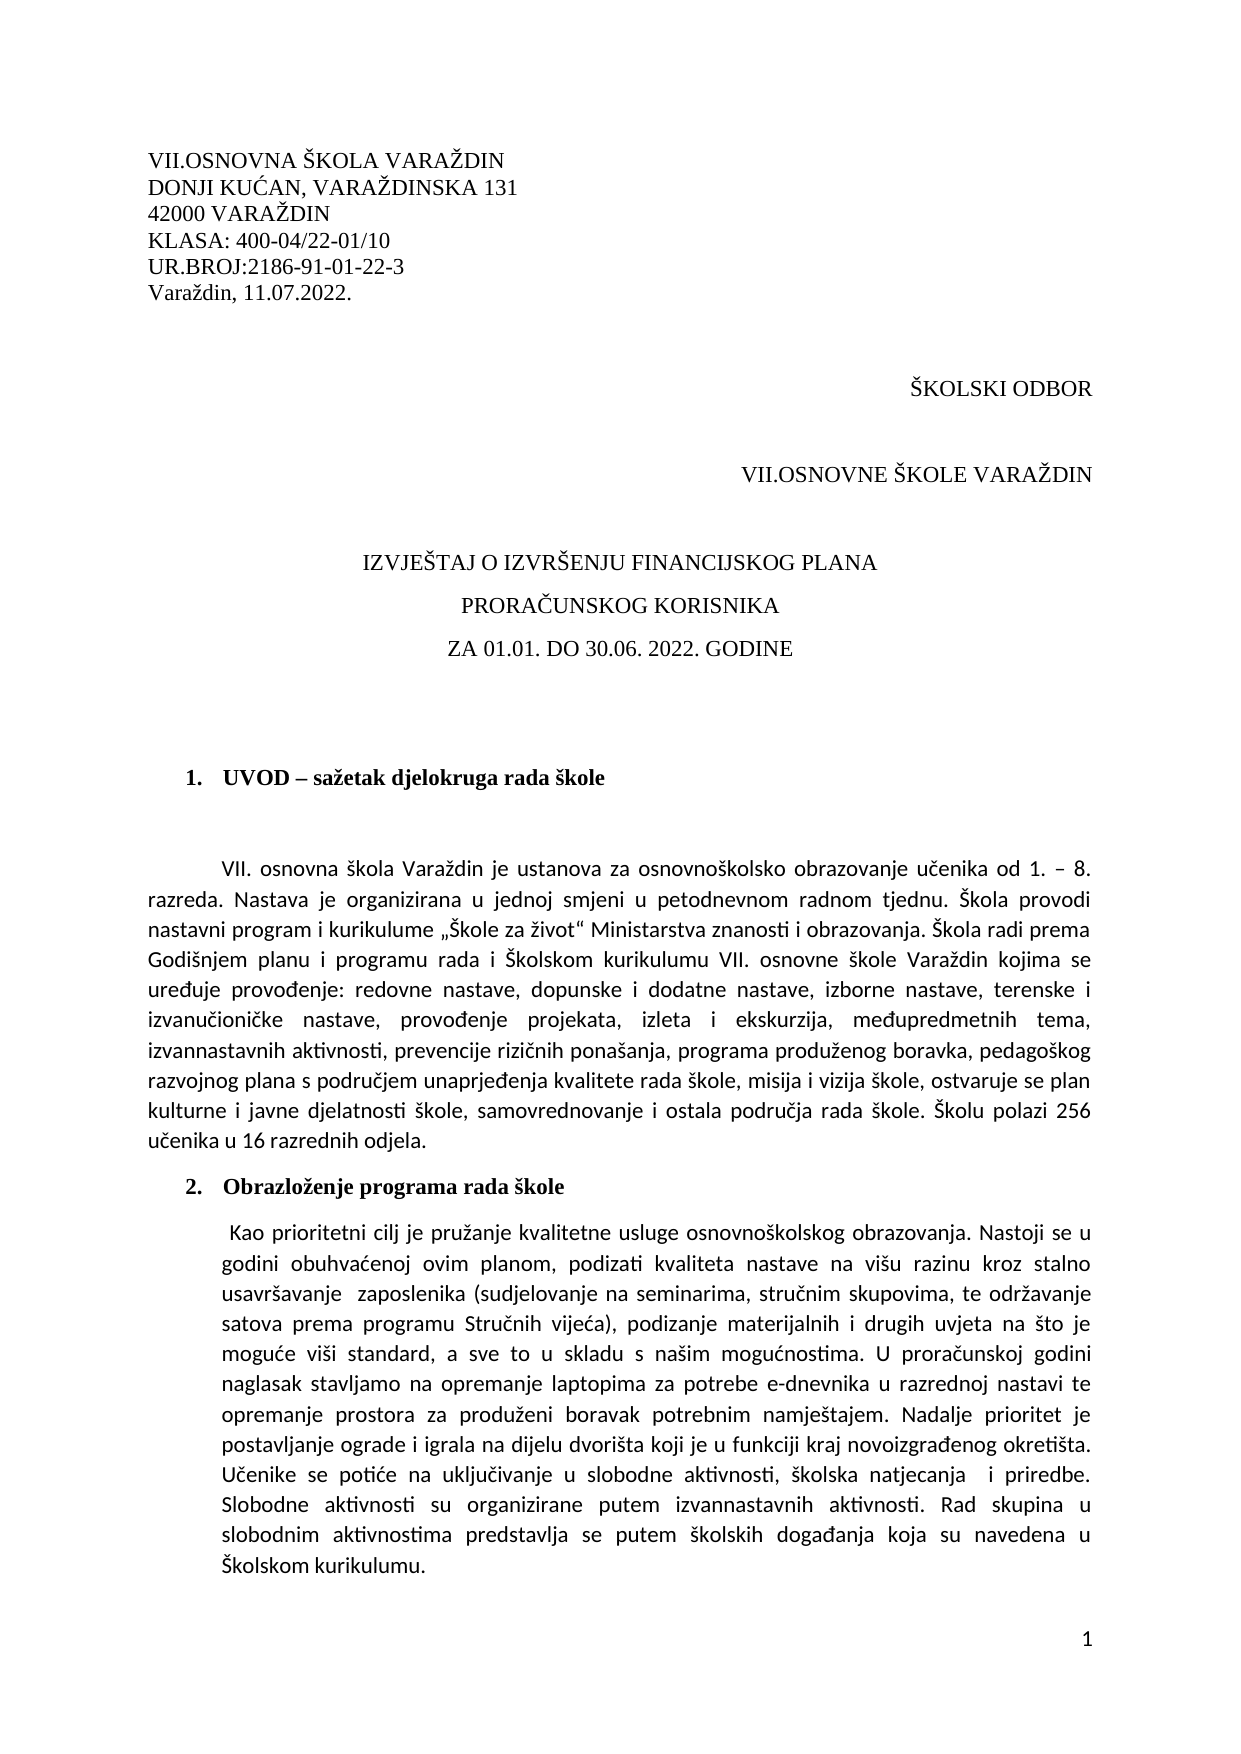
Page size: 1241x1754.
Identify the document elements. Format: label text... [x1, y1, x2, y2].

text KLASA: 400-04/22-01/10 [148, 227, 1093, 253]
text UR.BROJ:2186-91-01-22-3 [148, 253, 1093, 279]
text DONJI KUĆAN, VARAŽDINSKA 131 [148, 174, 1093, 200]
list Obrazloženje programa rada škole [185, 1173, 1093, 1200]
text Kao prioritetni cilj je pružanje kvalitetne usluge osnovnoškolskog obrazovanja. Nastoji se u godini obuhvaćenoj ovim planom, podizati kvaliteta nastave na višu razinu kroz stalno usavršavanje zaposlenika (sudjelovanje na seminarima, stručnim skupovima, te održavanje satova prema programu Stručnih vijeća), podizanje materijalnih i drugih uvjeta na što je moguće viši standard, a sve to u skladu s našim mogućnostima. U proračunskoj godini naglasak stavljamo na opremanje laptopima za potrebe e-dnevnika u razrednoj nastavi te opremanje prostora za produženi boravak potrebnim namještajem. Nadalje prioritet je postavljanje ograde i igrala na dijelu dvorišta koji je u funkciji kraj novoizgrađenog okretišta. Učenike se potiće na uključivanje u slobodne aktivnosti, školska natjecanja i priredbe. Slobodne aktivnosti su organizirane putem izvannastavnih aktivnosti. Rad skupina u slobodnim aktivnostima predstavlja se putem školskih događanja koja su navedena u Školskom kurikulumu. [221, 1218, 1093, 1579]
text VII.OSNOVNE ŠKOLE VARAŽDIN [148, 461, 1093, 487]
text VII. osnovna škola Varaždin je ustanova za osnovnoškolsko obrazovanje učenika od 1. – 8. razreda. Nastava je organizirana u jednoj smjeni u petodnevnom radnom tjednu. Škola provodi nastavni program i kurikulume „Škole za život“ Ministarstva znanosti i obrazovanja. Škola radi prema Godišnjem planu i programu rada i Školskom kurikulumu VII. osnovne škole Varaždin kojima se uređuje provođenje: redovne nastave, dopunske i dodatne nastave, izborne nastave, terenske i izvanučioničke nastave, provođenje projekata, izleta i ekskurzija, međupredmetnih tema, izvannastavnih aktivnosti, prevencije rizičnih ponašanja, programa produženog boravka, pedagoškog razvojnog plana s područjem unaprjeđenja kvalitete rada škole, misija i vizija škole, ostvaruje se plan kulturne i javne djelatnosti škole, samovrednovanje i ostala područja rada škole. Školu polazi 256 učenika u 16 razrednih odjela. [148, 854, 1093, 1154]
list UVOD – sažetak djelokruga rada škole [185, 764, 1093, 791]
text VII.OSNOVNA ŠKOLA VARAŽDIN [148, 148, 1093, 174]
text ŠKOLSKI ODBOR [148, 375, 1093, 401]
text 42000 VARAŽDIN [148, 200, 1093, 227]
text Varaždin, 11.07.2022. [148, 279, 1093, 306]
text PRORAČUNSKOG KORISNIKA [148, 592, 1093, 619]
text ZA 01.01. DO 30.06. 2022. GODINE [148, 635, 1093, 662]
text IZVJEŠTAJ O IZVRŠENJU FINANCIJSKOG PLANA [148, 549, 1093, 576]
